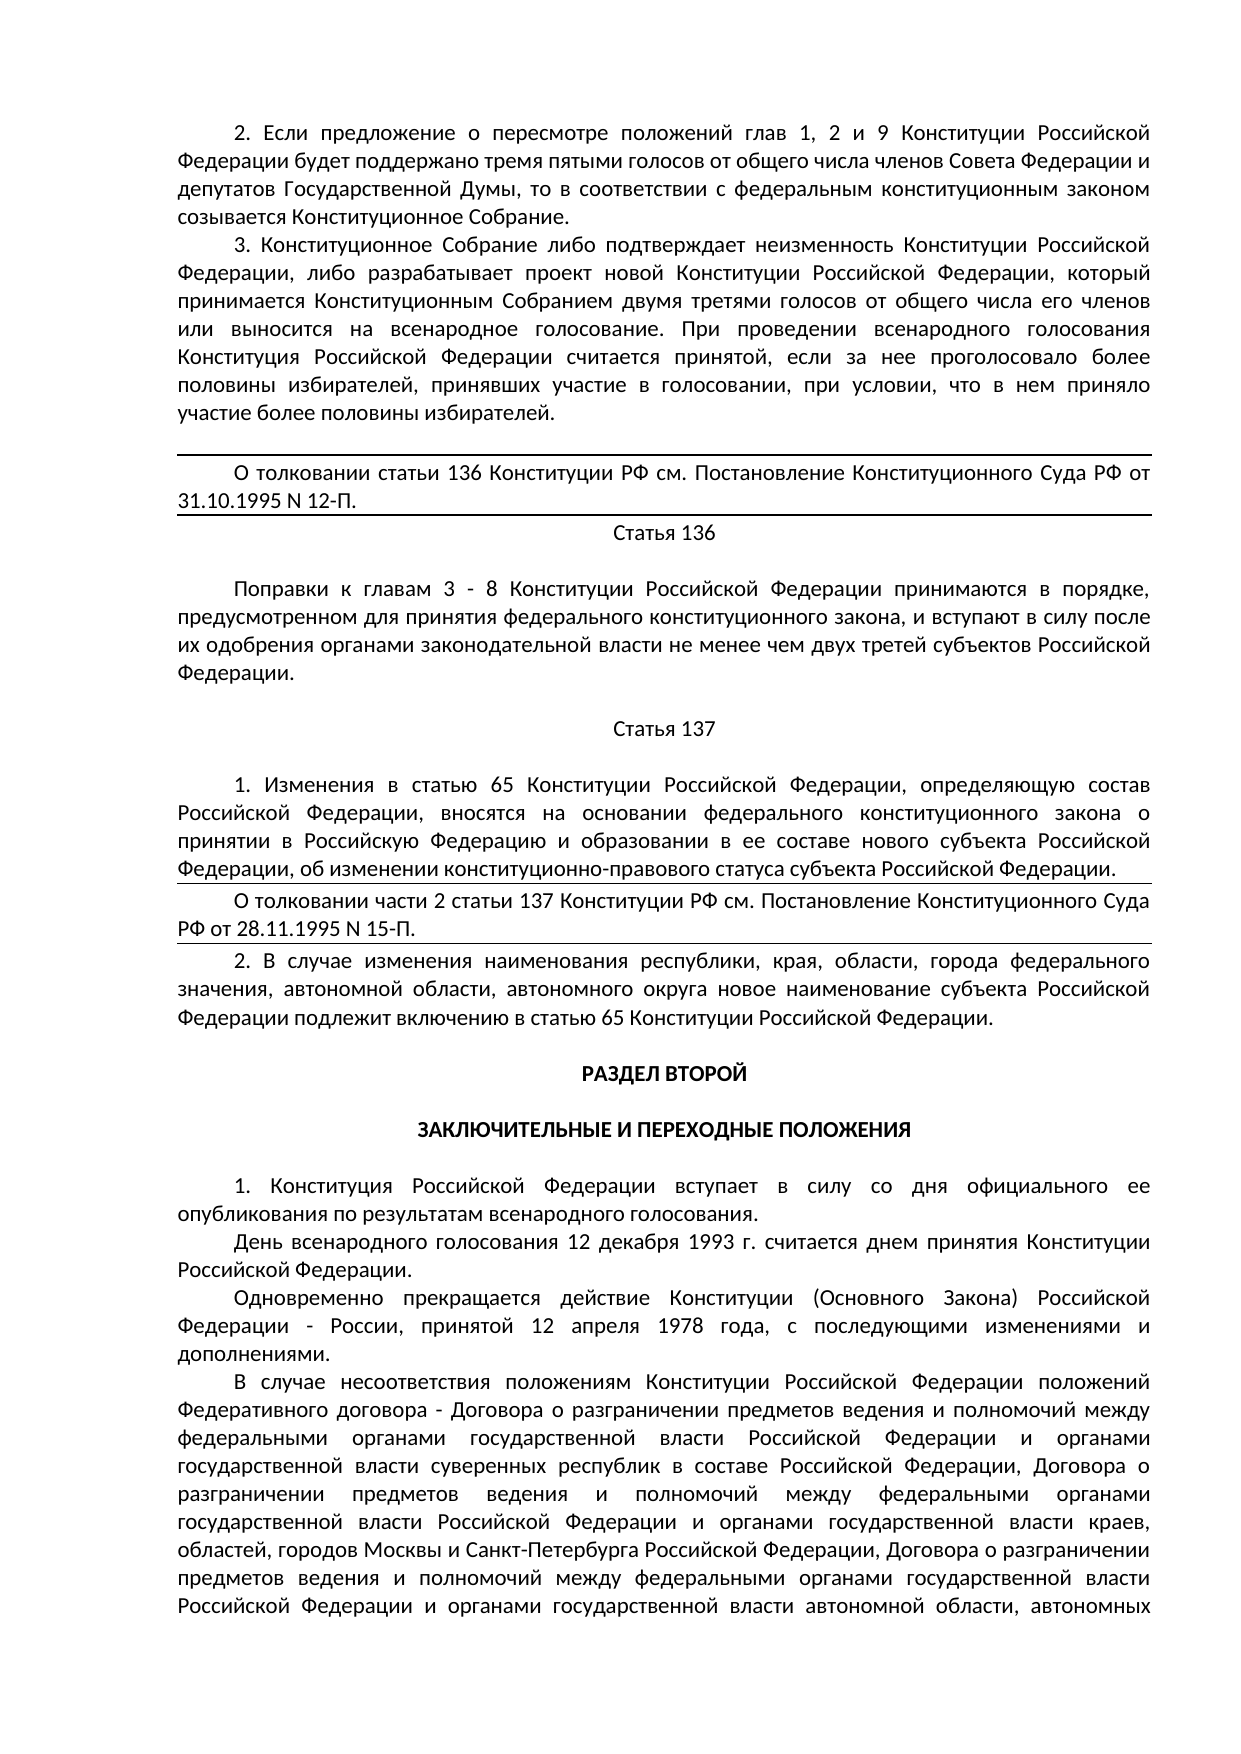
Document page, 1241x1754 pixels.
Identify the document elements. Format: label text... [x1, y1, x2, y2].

text Статья 137 [177, 714, 1152, 742]
text День всенародного голосования 12 декабря 1993 г. считается днем принятия Конституции Российской Федерации. [177, 1227, 1152, 1283]
text Одновременно прекращается действие Конституции (Основного Закона) Российской Федерации - России, принятой 12 апреля 1978 года, с последующими изменениями и дополнениями. [177, 1283, 1152, 1367]
text 1. Конституция Российской Федерации вступает в силу со дня официального ее опубликования по результатам всенародного голосования. [177, 1171, 1152, 1227]
text 2. В случае изменения наименования республики, края, области, города федерального значения, автономной области, автономного округа новое наименование субъекта Российской Федерации подлежит включению в статью 65 Конституции Российской Федерации. [177, 947, 1152, 1031]
text 2. Если предложение о пересмотре положений глав 1, 2 и 9 Конституции Российской Федерации будет поддержано тремя пятыми голосов от общего числа членов Совета Федерации и депутатов Государственной Думы, то в соответствии с федеральным конституционным законом созывается Конституционное Собрание. [177, 118, 1152, 230]
text Статья 136 [177, 518, 1152, 546]
text Поправки к главам 3 - 8 Конституции Российской Федерации принимаются в порядке, предусмотренном для принятия федерального конституционного закона, и вступают в силу после их одобрения органами законодательной власти не менее чем двух третей субъектов Российской Федерации. [177, 574, 1152, 686]
text О толковании части 2 статьи 137 Конституции РФ см. Постановление Конституционного Суда РФ от 28.11.1995 N 15-П. [177, 887, 1152, 943]
title РАЗДЕЛ ВТОРОЙ [177, 1059, 1152, 1087]
text О толковании статьи 136 Конституции РФ см. Постановление Конституционного Суда РФ от 31.10.1995 N 12-П. [177, 458, 1152, 514]
title ЗАКЛЮЧИТЕЛЬНЫЕ И ПЕРЕХОДНЫЕ ПОЛОЖЕНИЯ [177, 1115, 1152, 1143]
text 1. Изменения в статью 65 Конституции Российской Федерации, определяющую состав Российской Федерации, вносятся на основании федерального конституционного закона о принятии в Российскую Федерацию и образовании в ее составе нового субъекта Российской Федерации, об изменении конституционно-правового статуса субъекта Российской Федерации. [177, 771, 1152, 883]
text 3. Конституционное Собрание либо подтверждает неизменность Конституции Российской Федерации, либо разрабатывает проект новой Конституции Российской Федерации, который принимается Конституционным Собранием двумя третями голосов от общего числа его членов или выносится на всенародное голосование. При проведении всенародного голосования Конституция Российской Федерации считается принятой, если за нее проголосовало более половины избирателей, принявших участие в голосовании, при условии, что в нем приняло участие более половины избирателей. [177, 230, 1152, 426]
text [177, 1367, 1152, 1619]
